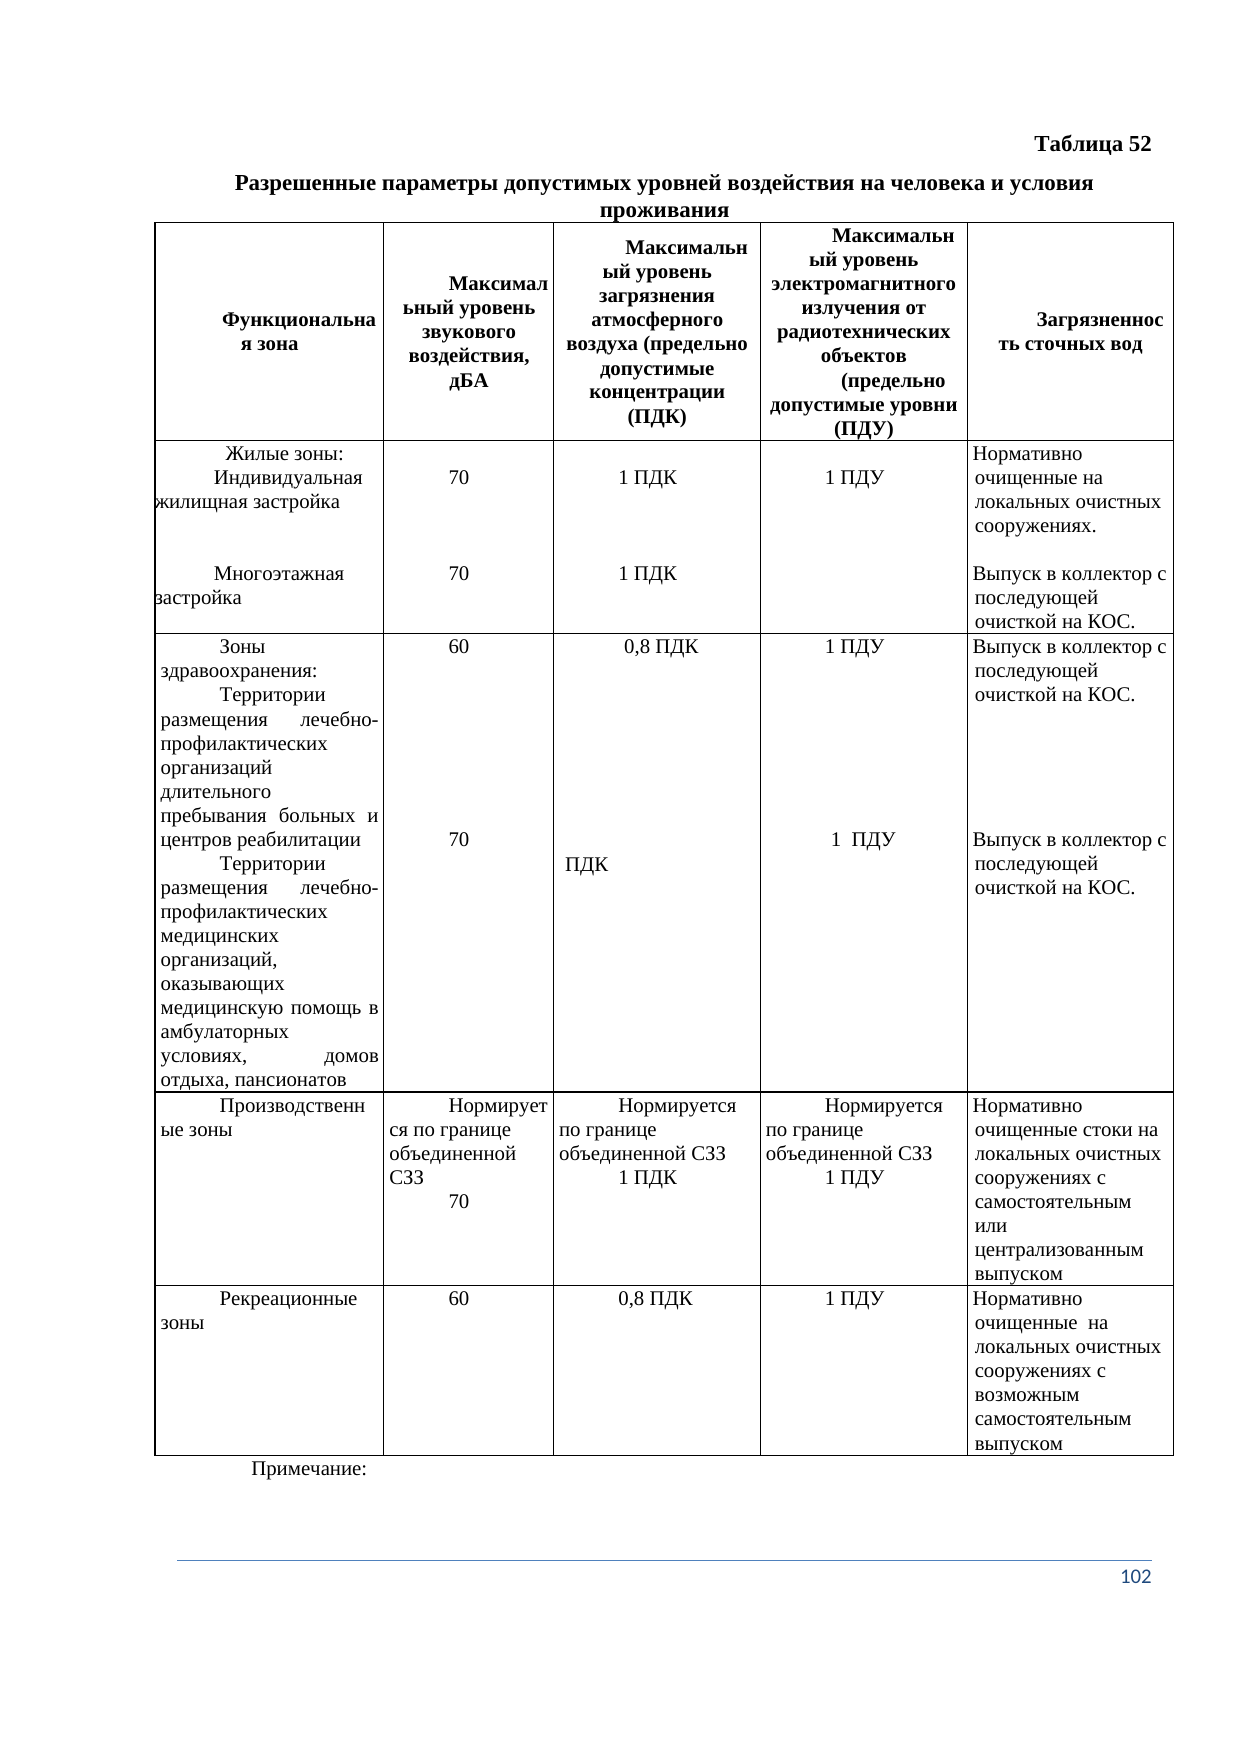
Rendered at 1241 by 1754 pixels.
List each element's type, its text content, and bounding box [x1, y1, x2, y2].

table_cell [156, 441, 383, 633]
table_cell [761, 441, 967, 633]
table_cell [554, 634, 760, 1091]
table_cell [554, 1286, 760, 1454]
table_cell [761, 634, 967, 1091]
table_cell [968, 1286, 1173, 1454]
text Примечание: [177, 1456, 1152, 1479]
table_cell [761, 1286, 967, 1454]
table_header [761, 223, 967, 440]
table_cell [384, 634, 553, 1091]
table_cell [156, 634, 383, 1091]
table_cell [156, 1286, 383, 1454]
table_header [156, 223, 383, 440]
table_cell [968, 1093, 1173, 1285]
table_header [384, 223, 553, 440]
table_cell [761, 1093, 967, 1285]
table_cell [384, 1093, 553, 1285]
text Разрешенные параметры допустимых уровней воздействия на человека и условия проживания [177, 169, 1152, 222]
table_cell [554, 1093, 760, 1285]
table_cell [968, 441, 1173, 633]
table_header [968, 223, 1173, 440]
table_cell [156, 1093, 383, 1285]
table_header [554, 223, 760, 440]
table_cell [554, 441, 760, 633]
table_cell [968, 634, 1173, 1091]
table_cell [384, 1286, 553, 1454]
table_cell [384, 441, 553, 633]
text Таблица 52 [177, 131, 1152, 157]
